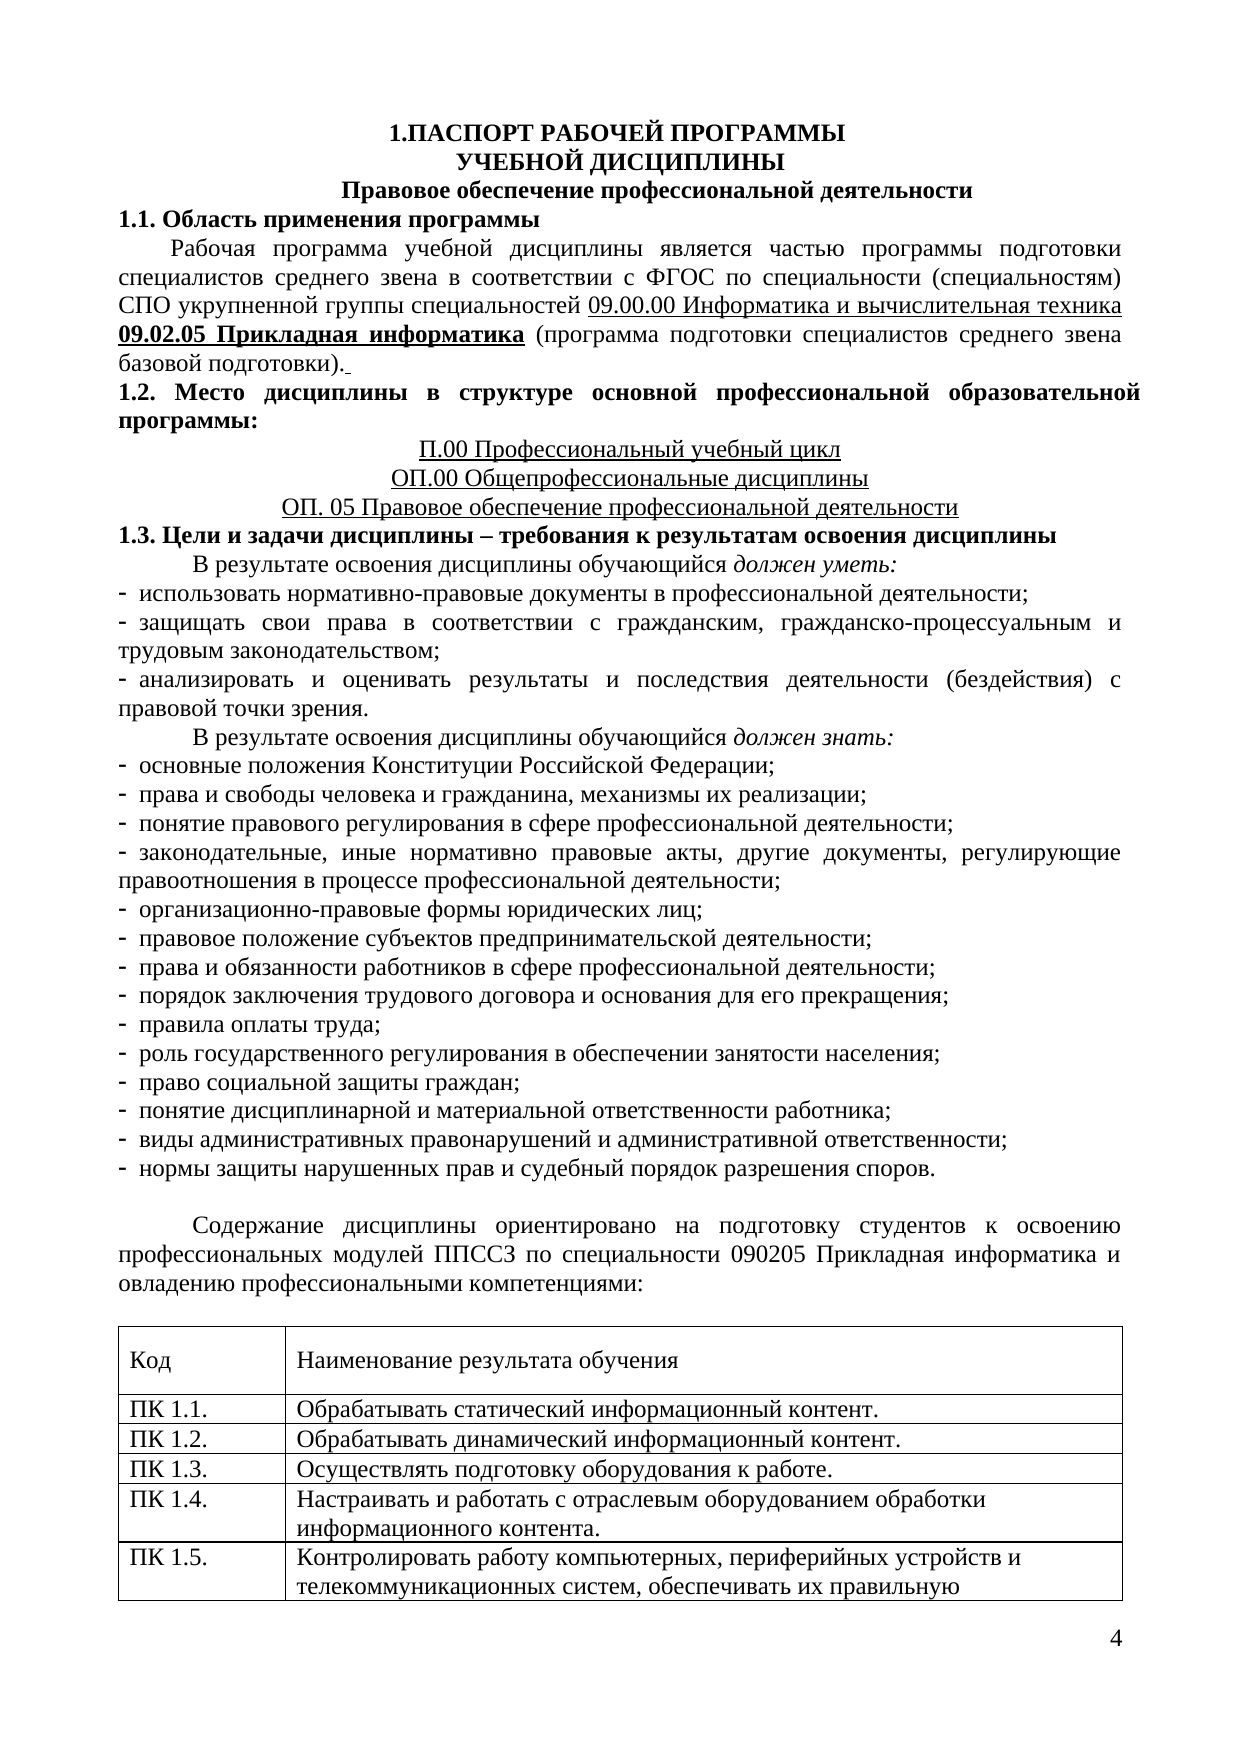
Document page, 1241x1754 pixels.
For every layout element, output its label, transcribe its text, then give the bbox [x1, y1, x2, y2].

table_header Наименование результата обучения [286, 1327, 1122, 1393]
table_cell Обрабатывать статический информационный контент. [286, 1395, 1122, 1423]
text 1.2. Место дисциплины в структуре основной профессиональной образовательной программы: [118, 377, 1141, 434]
text анализировать и оценивать результаты и последствия деятельности (бездействия) с правовой точки зрения. [118, 664, 1122, 722]
text 1.1. Область применения программы [118, 204, 1141, 233]
text защищать свои права в соответствии с гражданским, гражданско-процессуальным и трудовым законодательством; [118, 607, 1122, 664]
text Рабочая программа учебной дисциплины является частью программы подготовки специалистов среднего звена в соответствии с ФГОС по специальности (специальностям) СПО укрупненной группы специальностей 09.00.00 Информатика и вычислительная техника 09.02.05 Прикладная информатика (программа подготовки специалистов среднего звена базовой подготовки). [118, 233, 1122, 377]
text Правовое обеспечение профессиональной деятельности [118, 176, 1122, 204]
text законодательные, иные нормативно правовые акты, другие документы, регулирующие правоотношения в процессе профессиональной деятельности; [118, 837, 1122, 894]
text использовать нормативно-правовые документы в профессиональной деятельности; [118, 578, 1122, 607]
text право социальной защиты граждан; [118, 1067, 1122, 1096]
text понятие правового регулирования в сфере профессиональной деятельности; [118, 808, 1122, 837]
text понятие дисциплинарной и материальной ответственности работника; [118, 1096, 1122, 1124]
text 1.ПАСПОРТ рабочей ПРОГРАММЫ УЧЕБНОЙ ДИСЦИПЛИНЫ [118, 118, 1122, 176]
text права и обязанности работников в сфере профессиональной деятельности; [118, 952, 1122, 981]
table_cell ПК 1.1. [119, 1395, 285, 1423]
text В результате освоения дисциплины обучающийся должен знать: [118, 722, 1122, 751]
text ОП. 05 Правовое обеспечение профессиональной деятельности [118, 492, 1122, 521]
table_cell ПК 1.4. [119, 1484, 285, 1541]
table_cell Настраивать и работать с отраслевым оборудованием обработки информационного контента. [286, 1484, 1122, 1541]
text нормы защиты нарушенных прав и судебный порядок разрешения споров. [118, 1153, 1122, 1182]
text основные положения Конституции Российской Федерации; [118, 751, 1122, 779]
text В результате освоения дисциплины обучающийся должен уметь: [118, 549, 1122, 578]
text ОП.00 Общепрофессиональные дисциплины [118, 463, 1141, 492]
text права и свободы человека и гражданина, механизмы их реализации; [118, 779, 1122, 808]
text Содержание дисциплины ориентировано на подготовку студентов к освоению профессиональных модулей ППССЗ по специальности 090205 Прикладная информатика и овладению профессиональными компетенциями: [118, 1211, 1122, 1297]
table_cell ПК 1.2. [119, 1424, 285, 1453]
text порядок заключения трудового договора и основания для его прекращения; [118, 981, 1122, 1009]
text П.00 Профессиональный учебный цикл [118, 434, 1141, 463]
table_cell Осуществлять подготовку оборудования к работе. [286, 1454, 1122, 1483]
text организационно-правовые формы юридических лиц; [118, 894, 1122, 923]
table_header Код [119, 1327, 285, 1393]
table_cell ПК 1.5. [119, 1543, 285, 1600]
text правовое положение субъектов предпринимательской деятельности; [118, 923, 1122, 952]
text виды административных правонарушений и административной ответственности; [118, 1124, 1122, 1153]
text правила оплаты труда; [118, 1009, 1122, 1038]
text 1.3. Цели и задачи дисциплины – требования к результатам освоения дисциплины [118, 521, 1122, 549]
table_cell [286, 1543, 1122, 1600]
table_cell Обрабатывать динамический информационный контент. [286, 1424, 1122, 1453]
text роль государственного регулирования в обеспечении занятости населения; [118, 1038, 1122, 1067]
table_cell ПК 1.3. [119, 1454, 285, 1483]
